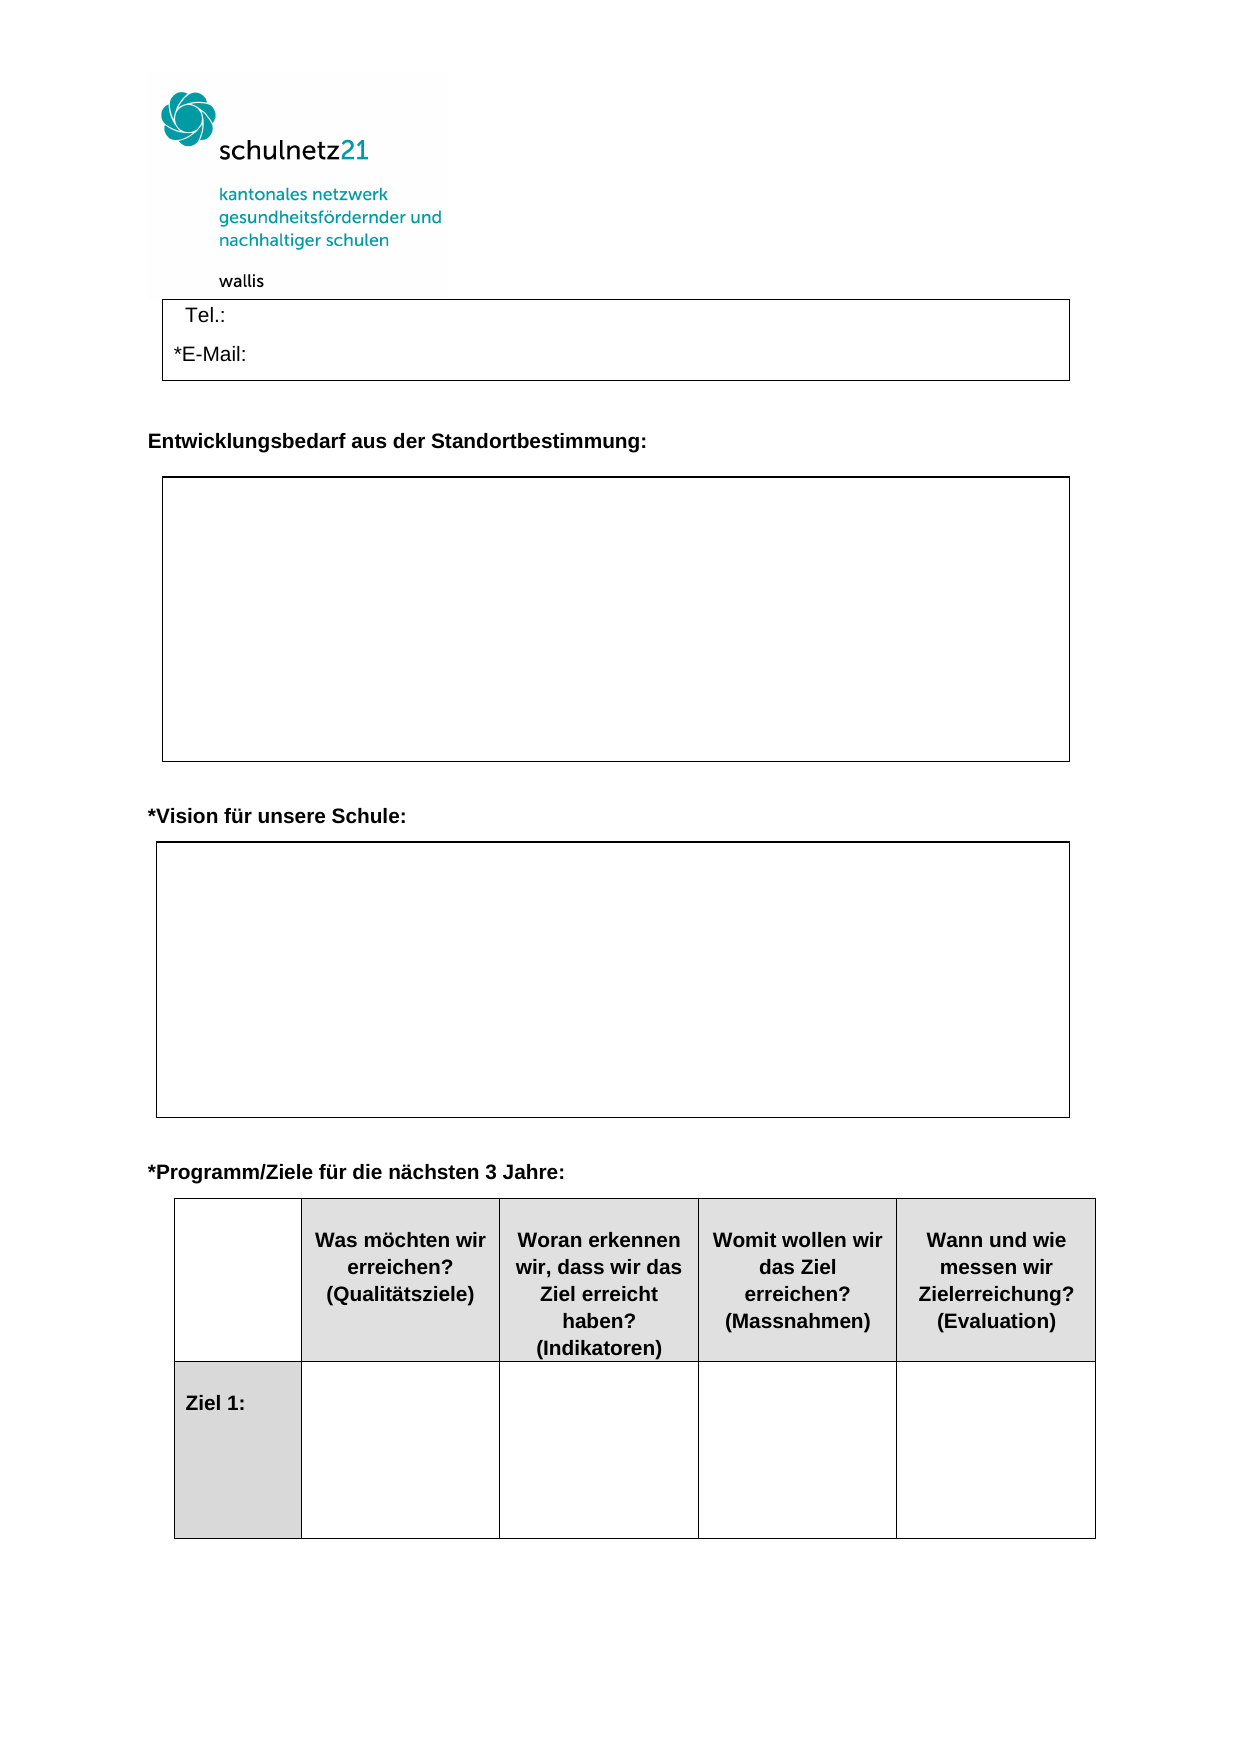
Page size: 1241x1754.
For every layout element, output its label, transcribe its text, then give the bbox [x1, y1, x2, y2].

table_header [157, 843, 1069, 1117]
table_cell Ziel 1: [175, 1362, 301, 1538]
table_header [163, 478, 1069, 761]
table_header Womit wollen wir das Ziel erreichen? (Massnahmen) [699, 1199, 896, 1361]
text *Vision für unsere Schule: [148, 802, 1093, 829]
table_cell [500, 1362, 698, 1538]
table_cell [302, 1362, 499, 1538]
table_cell [897, 1362, 1095, 1538]
table_header Woran erkennen wir, dass wir das Ziel erreicht haben? (Indikatoren) [500, 1199, 698, 1361]
table_header Wann und wie messen wir Zielerreichung? (Evaluation) [897, 1199, 1095, 1361]
picture [147, 73, 450, 300]
table_header Was möchten wir erreichen? (Qualitätsziele) [302, 1199, 499, 1361]
text *Programm/Ziele für die nächsten 3 Jahre: [148, 1158, 1093, 1185]
table_header [175, 1199, 301, 1361]
table_cell [699, 1362, 896, 1538]
text Entwicklungsbedarf aus der Standortbestimmung: [148, 428, 1093, 452]
